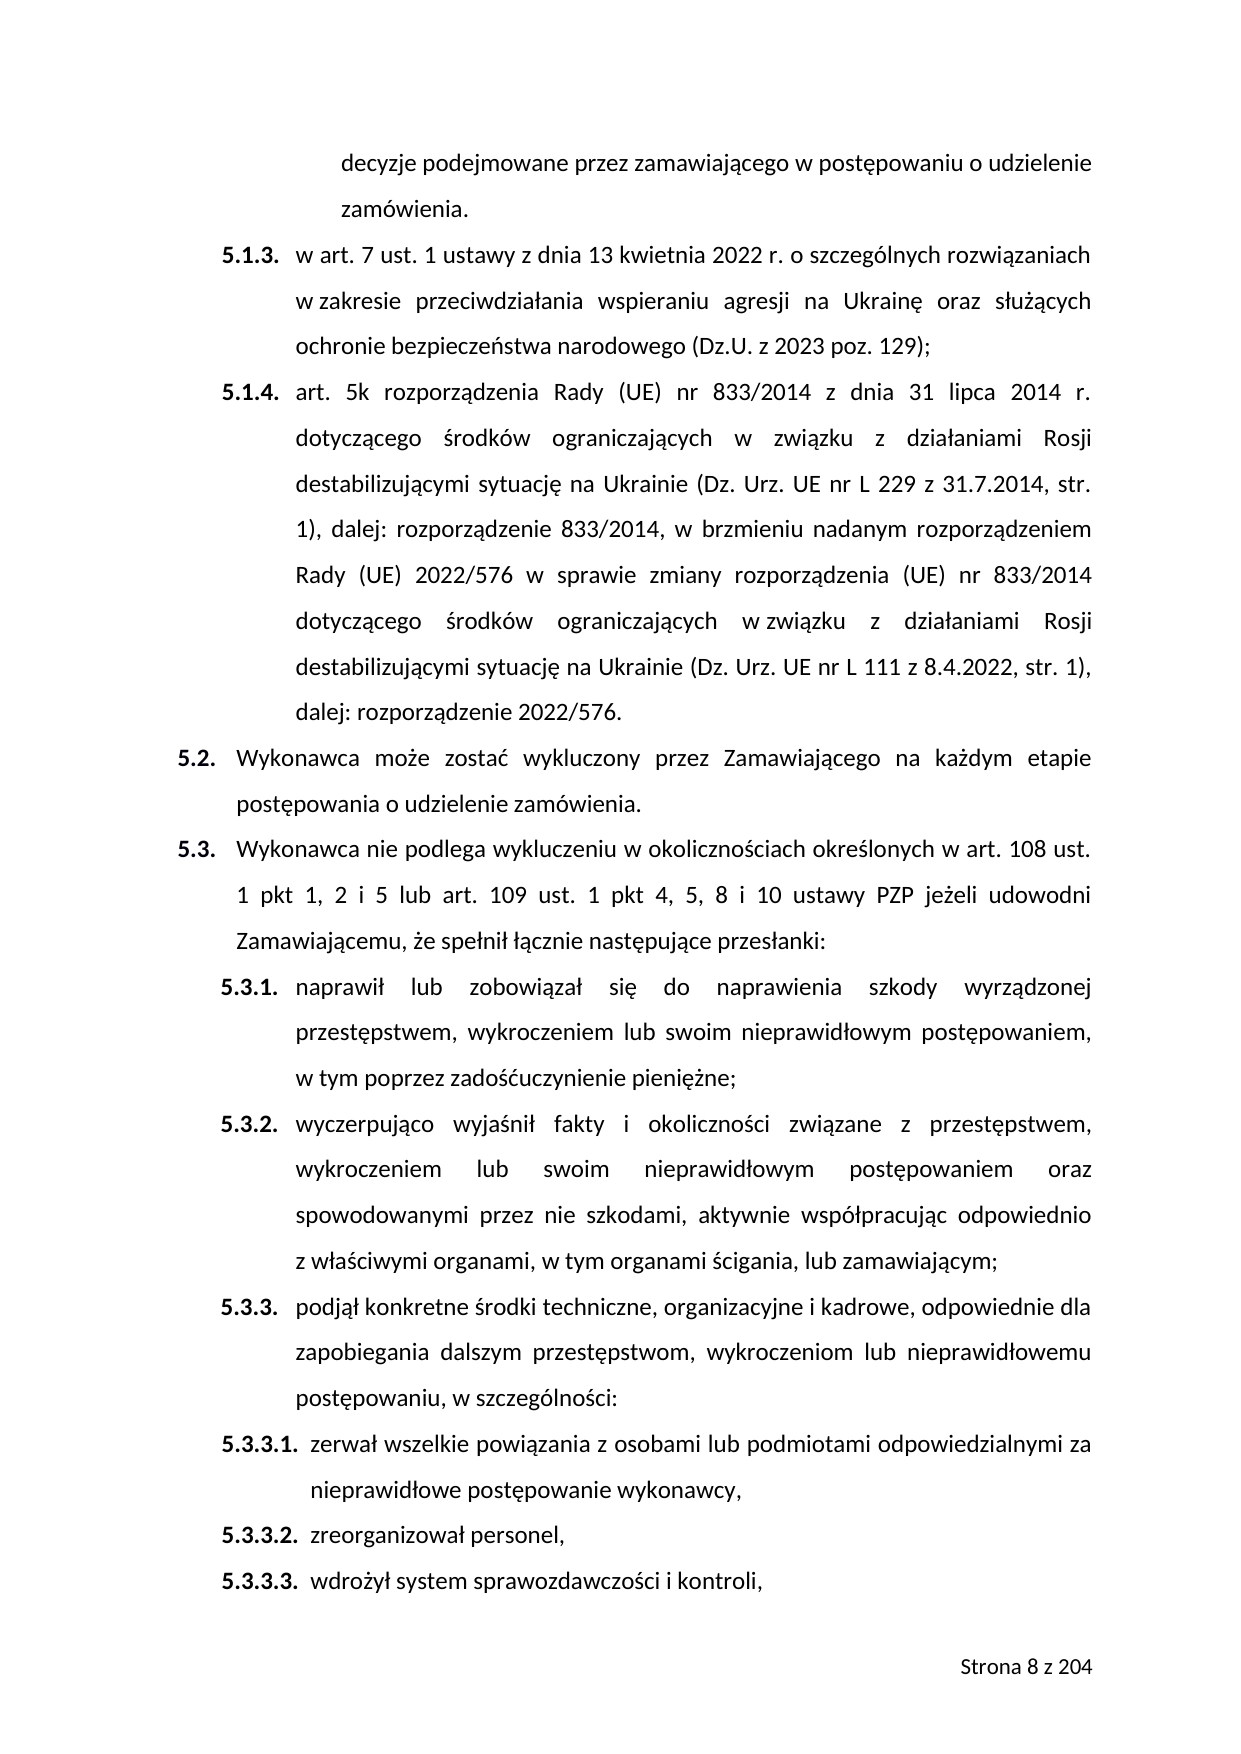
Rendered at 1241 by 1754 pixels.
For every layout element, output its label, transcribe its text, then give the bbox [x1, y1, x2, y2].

list wdrożył system sprawozdawczości i kontroli, [221, 1565, 1093, 1596]
list wyczerpująco wyjaśnił fakty i okoliczności związane z przestępstwem, wykroczeniem lub swoim nieprawidłowym postępowaniem oraz spowodowanymi przez nie szkodami, aktywnie współpracując odpowiednio z właściwymi organami, w tym organami ścigania, lub zamawiającym; [220, 1108, 1093, 1276]
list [303, 148, 1093, 224]
list w art. 7 ust. 1 ustawy z dnia 13 kwietnia 2022 r. o szczególnych rozwiązaniach w zakresie przeciwdziałania wspieraniu agresji na Ukrainę oraz służących ochronie bezpieczeństwa narodowego (Dz.U. z 2023 poz. 129); [222, 239, 1093, 361]
list zreorganizował personel, [221, 1519, 1093, 1550]
list Wykonawca nie podlega wykluczeniu w okolicznościach określonych w art. 108 ust. 1 pkt 1, 2 i 5 lub art. 109 ust. 1 pkt 4, 5, 8 i 10 ustawy PZP jeżeli udowodni Zamawiającemu, że spełnił łącznie następujące przesłanki: [177, 833, 1093, 956]
list art. 5k rozporządzenia Rady (UE) nr 833/2014 z dnia 31 lipca 2014 r. dotyczącego środków ograniczających w związku z działaniami Rosji destabilizującymi sytuację na Ukrainie (Dz. Urz. UE nr L 229 z 31.7.2014, str. 1), dalej: rozporządzenie 833/2014, w brzmieniu nadanym rozporządzeniem Rady (UE) 2022/576 w sprawie zmiany rozporządzenia (UE) nr 833/2014 dotyczącego środków ograniczających w związku z działaniami Rosji destabilizującymi sytuację na Ukrainie (Dz. Urz. UE nr L 111 z 8.4.2022, str. 1), dalej: rozporządzenie 2022/576. [222, 376, 1093, 727]
list zerwał wszelkie powiązania z osobami lub podmiotami odpowiedzialnymi za nieprawidłowe postępowanie wykonawcy, [221, 1428, 1093, 1504]
list podjął konkretne środki techniczne, organizacyjne i kadrowe, odpowiednie dla zapobiegania dalszym przestępstwom, wykroczeniom lub nieprawidłowemu postępowaniu, w szczególności: [220, 1291, 1093, 1413]
list naprawił lub zobowiązał się do naprawienia szkody wyrządzonej przestępstwem, wykroczeniem lub swoim nieprawidłowym postępowaniem, w tym poprzez zadośćuczynienie pieniężne; [220, 971, 1093, 1093]
list Wykonawca może zostać wykluczony przez Zamawiającego na każdym etapie postępowania o udzielenie zamówienia. [177, 742, 1093, 818]
